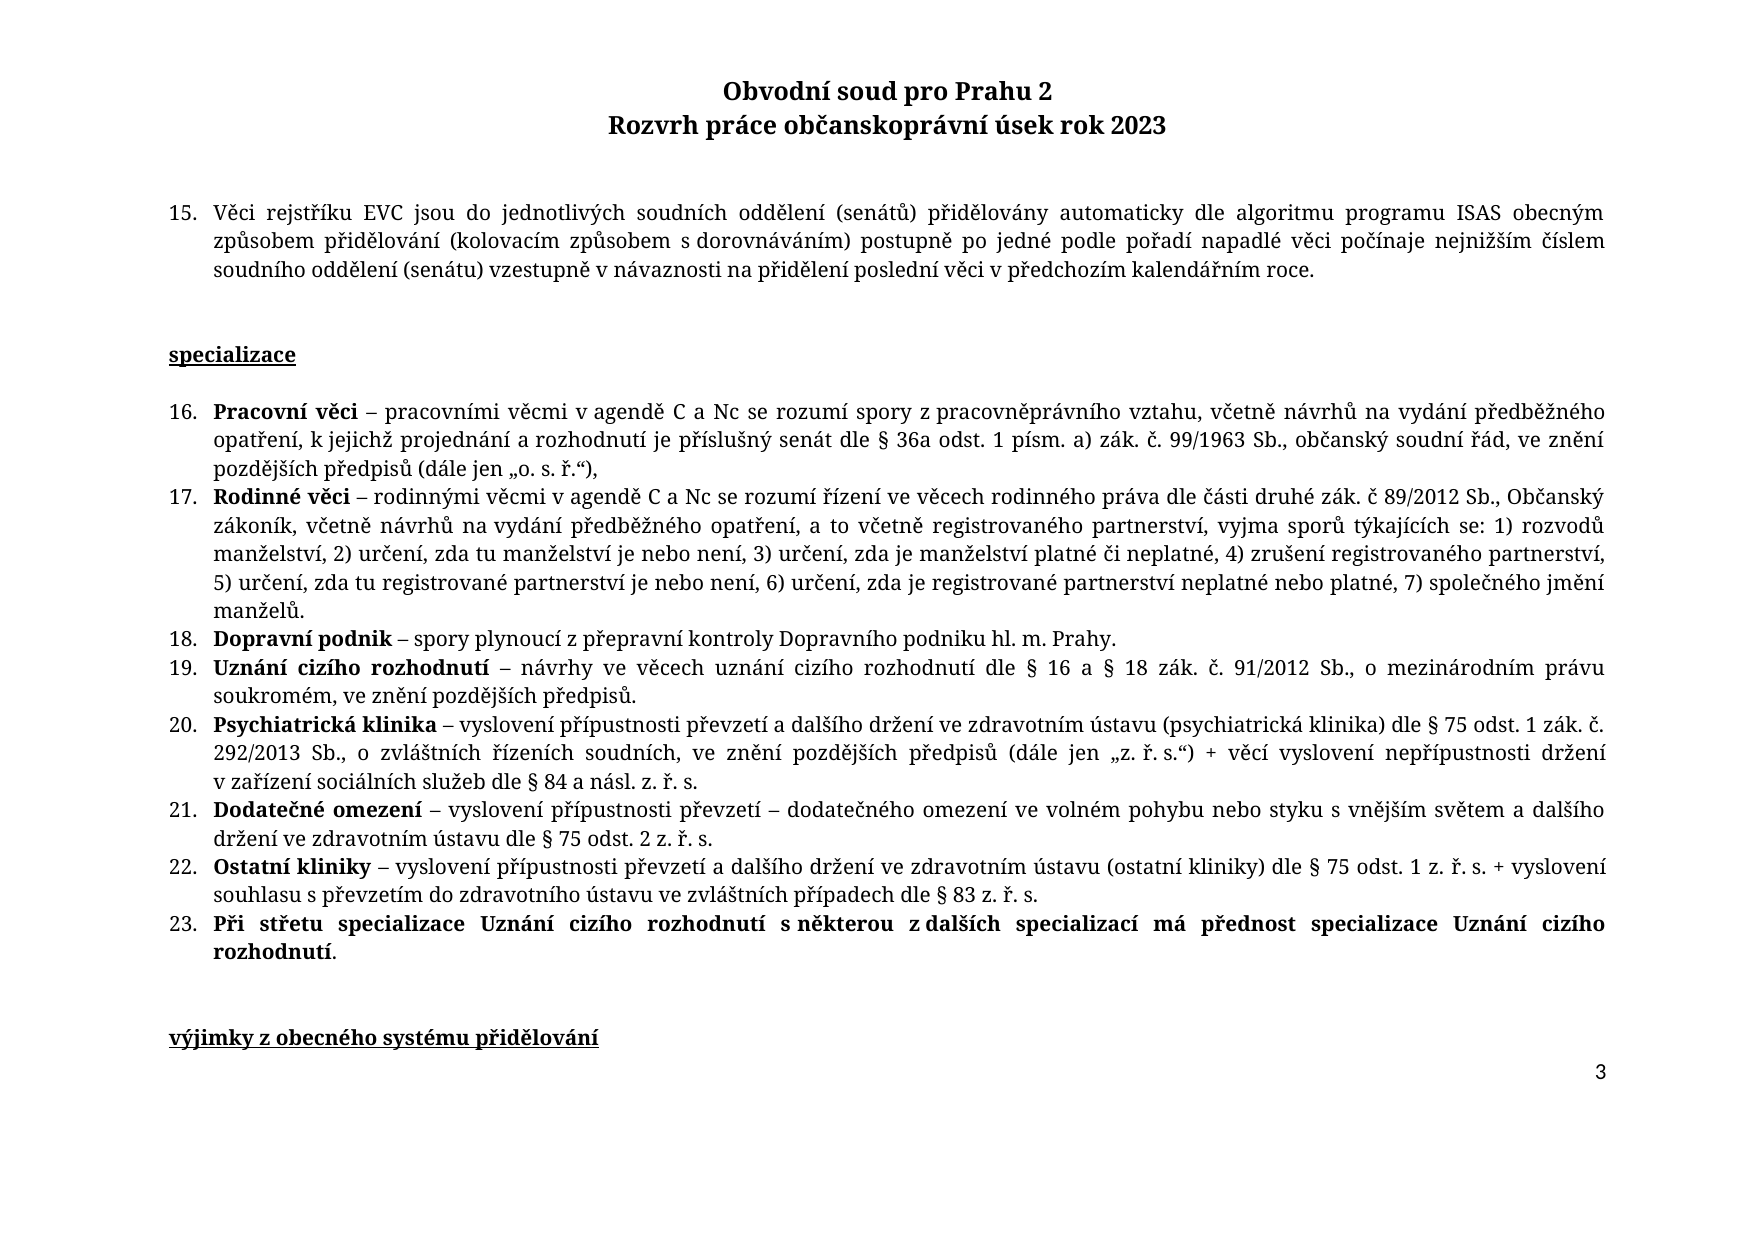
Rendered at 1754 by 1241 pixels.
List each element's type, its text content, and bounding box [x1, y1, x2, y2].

list Pracovní věci – pracovními věcmi v agendě C a Nc se rozumí spory z pracovněprávního vztahu, včetně návrhů na vydání předběžného opatření, k jejichž projednání a rozhodnutí je příslušný senát dle § 36a odst. 1 písm. a) zák. č. 99/1963 Sb., občanský soudní řád, ve znění pozdějších předpisů (dále jen „o. s. ř.“), [169, 397, 1606, 482]
list Věci rejstříku EVC jsou do jednotlivých soudních oddělení (senátů) přidělovány automaticky dle algoritmu programu ISAS obecným způsobem přidělování (kolovacím způsobem s dorovnáváním) postupně po jedné podle pořadí napadlé věci počínaje nejnižším číslem soudního oddělení (senátu) vzestupně v návaznosti na přidělení poslední věci v předchozím kalendářním roce. [169, 198, 1606, 283]
list Psychiatrická klinika – vyslovení přípustnosti převzetí a dalšího držení ve zdravotním ústavu (psychiatrická klinika) dle § 75 odst. 1 zák. č. 292/2013 Sb., o zvláštních řízeních soudních, ve znění pozdějších předpisů (dále jen „z. ř. s.“) + věcí vyslovení nepřípustnosti držení v zařízení sociálních služeb dle § 84 a násl. z. ř. s. [169, 710, 1606, 795]
list Rodinné věci – rodinnými věcmi v agendě C a Nc se rozumí řízení ve věcech rodinného práva dle části druhé zák. č 89/2012 Sb., Občanský zákoník, včetně návrhů na vydání předběžného opatření, a to včetně registrovaného partnerství, vyjma sporů týkajících se: 1) rozvodů manželství, 2) určení, zda tu manželství je nebo není, 3) určení, zda je manželství platné či neplatné, 4) zrušení registrovaného partnerství, 5) určení, zda tu registrované partnerství je nebo není, 6) určení, zda je registrované partnerství neplatné nebo platné, 7) společného jmění manželů. [169, 482, 1606, 624]
text výjimky z obecného systému přidělování [169, 1023, 1606, 1051]
list Dopravní podnik – spory plynoucí z přepravní kontroly Dopravního podniku hl. m. Prahy. [169, 624, 1606, 653]
list Dodatečné omezení – vyslovení přípustnosti převzetí – dodatečného omezení ve volném pohybu nebo styku s vnějším světem a dalšího držení ve zdravotním ústavu dle § 75 odst. 2 z. ř. s. [169, 795, 1606, 852]
list Při střetu specializace Uznání cizího rozhodnutí s některou z dalších specializací má přednost specializace Uznání cizího rozhodnutí. [169, 909, 1606, 966]
text specializace [169, 340, 1606, 369]
list Uznání cizího rozhodnutí – návrhy ve věcech uznání cizího rozhodnutí dle § 16 a § 18 zák. č. 91/2012 Sb., o mezinárodním právu soukromém, ve znění pozdějších předpisů. [169, 653, 1606, 710]
list Ostatní kliniky – vyslovení přípustnosti převzetí a dalšího držení ve zdravotním ústavu (ostatní kliniky) dle § 75 odst. 1 z. ř. s. + vyslovení souhlasu s převzetím do zdravotního ústavu ve zvláštních případech dle § 83 z. ř. s. [169, 852, 1606, 909]
